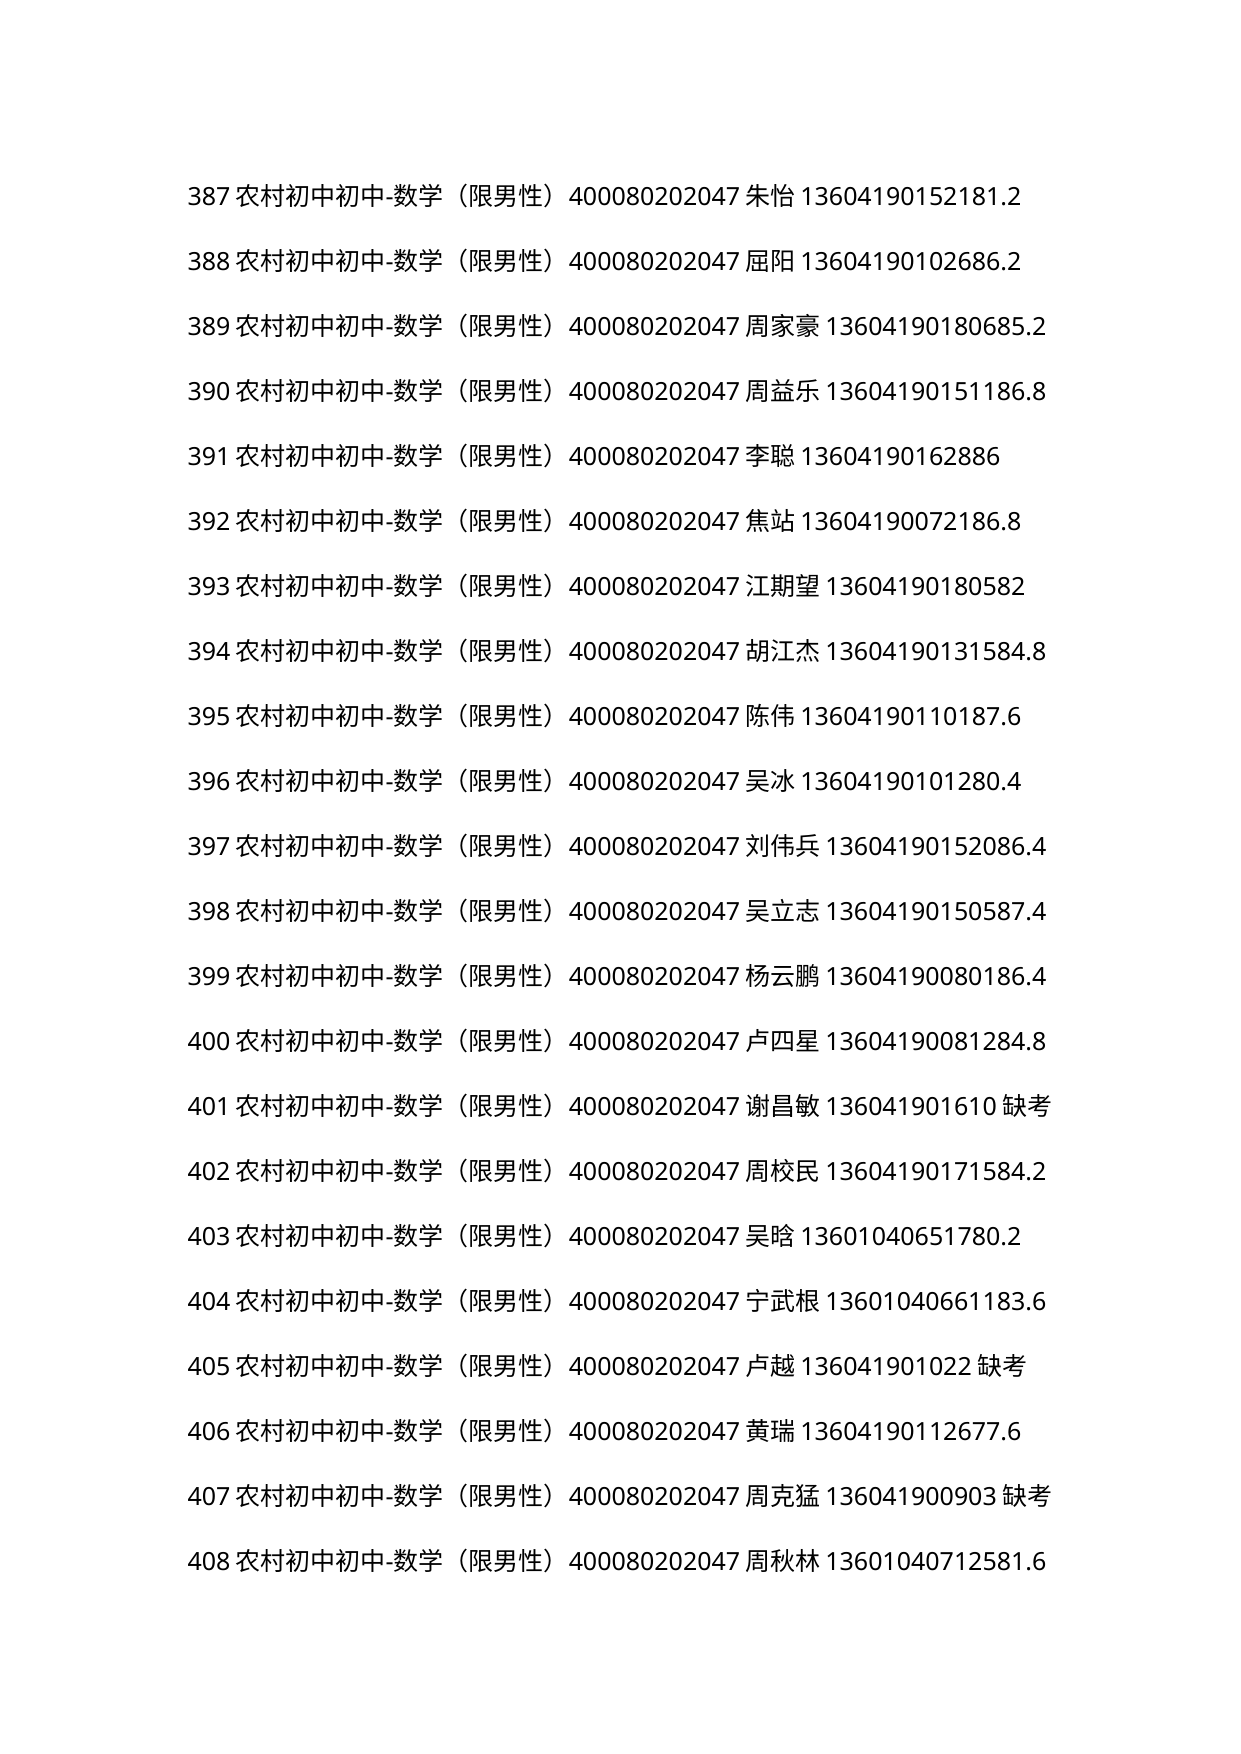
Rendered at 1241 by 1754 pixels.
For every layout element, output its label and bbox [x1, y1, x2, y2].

text [187, 162, 1053, 1592]
